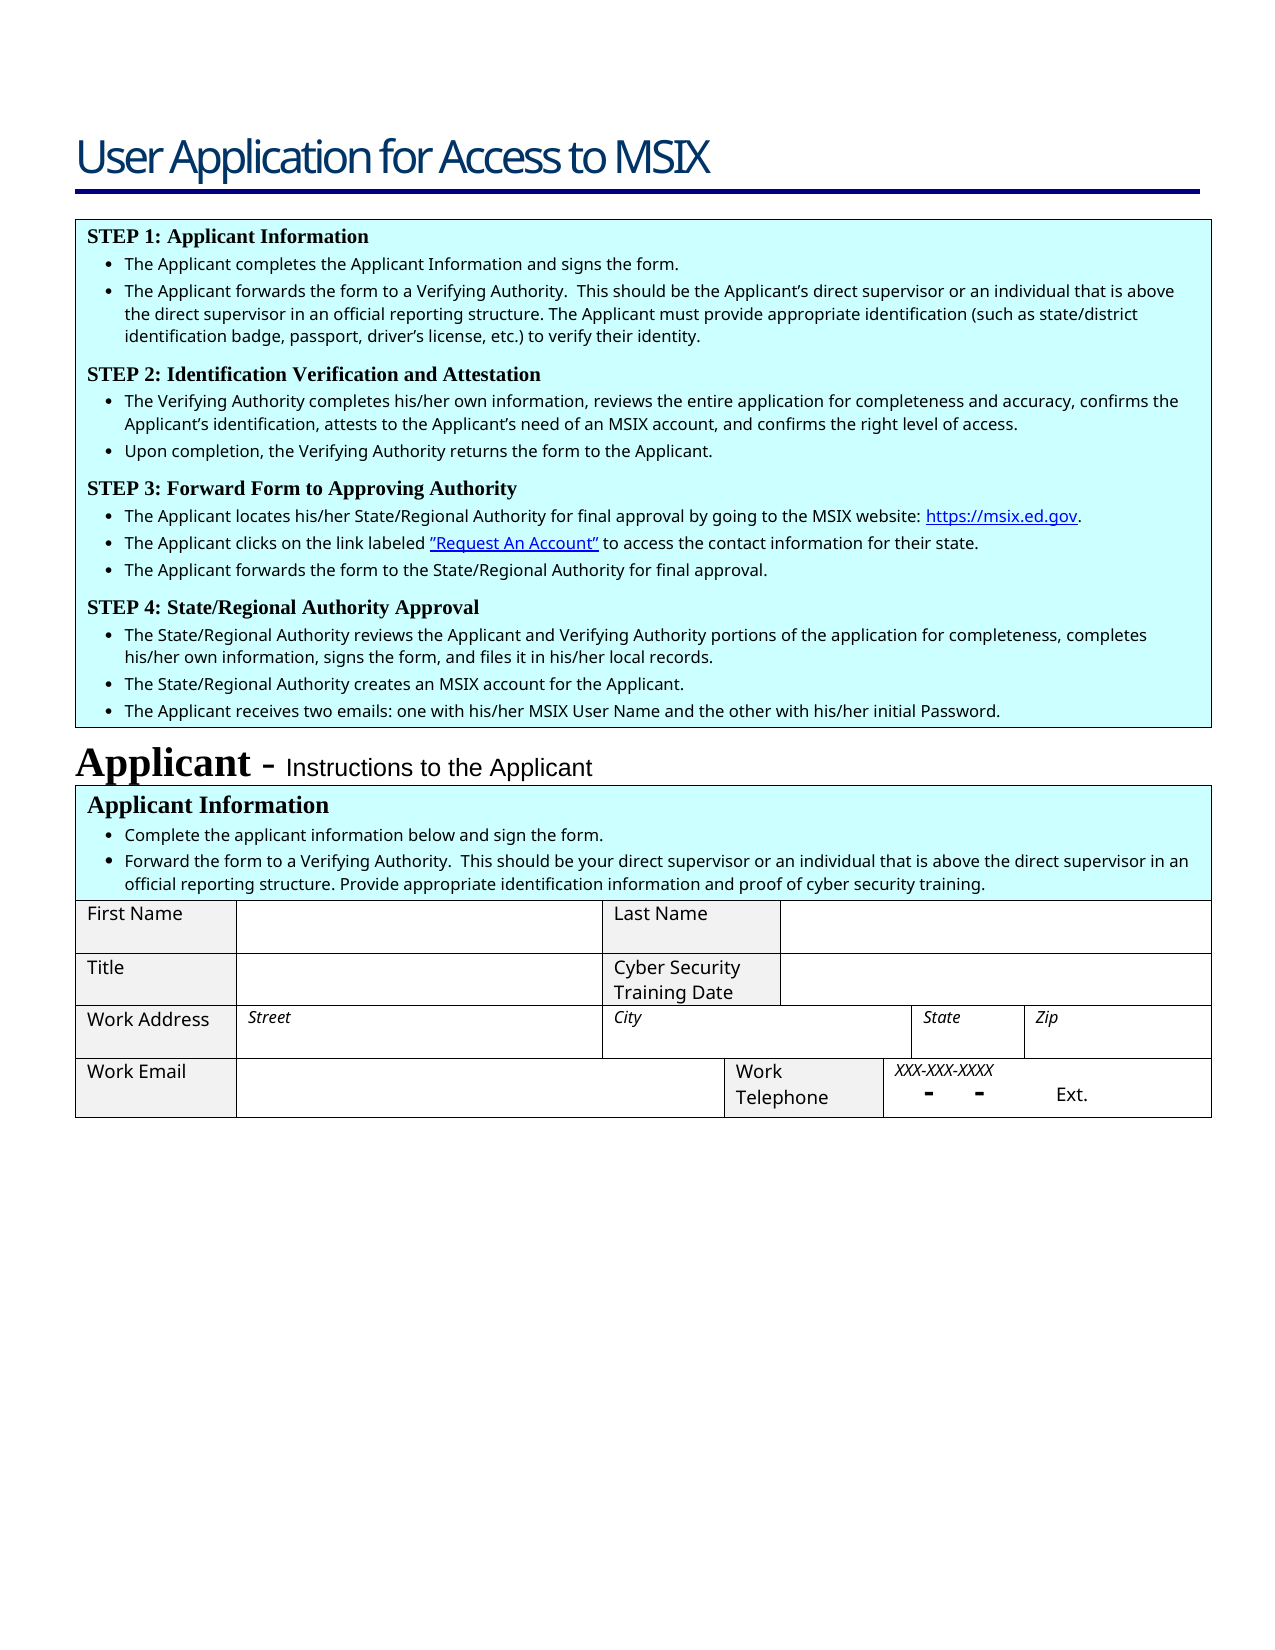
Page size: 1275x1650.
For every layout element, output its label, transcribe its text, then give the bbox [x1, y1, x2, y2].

table_header Applicant Information Complete the applicant information below and sign the form. Forward the form to a Verifying Authority. This should be your direct supervisor or an individual that is above the direct supervisor in an official reporting structure. Provide appropriate identification information and proof of cyber security training. [76, 786, 1211, 900]
table_cell [237, 954, 602, 1005]
table_cell Last Name [603, 901, 780, 953]
table_cell Zip [1025, 1006, 1211, 1058]
table_cell Title [76, 954, 236, 1005]
table_cell Cyber Security Training Date [603, 954, 780, 1005]
table_cell XXX-XXX-XXXX Ext. [884, 1059, 1211, 1117]
table_cell Work Address [76, 1006, 236, 1058]
table_cell State [912, 1006, 1024, 1058]
table_cell Street [237, 1006, 602, 1058]
table_cell City [603, 1006, 911, 1058]
table_cell [781, 901, 1211, 953]
text Applicant - Instructions to the Applicant [75, 737, 1200, 785]
table_cell [781, 954, 1211, 1005]
table_cell First Name [76, 901, 236, 953]
table_cell Work Email [76, 1059, 236, 1117]
table_cell Work Telephone [725, 1059, 883, 1117]
table_cell [237, 901, 602, 953]
table_header STEP 1: Applicant Information The Applicant completes the Applicant Information and signs the form. The Applicant forwards the form to a Verifying Authority. This should be the Applicant’s direct supervisor or an individual that is above the direct supervisor in an official reporting structure. The Applicant must provide appropriate identification (such as state/district identification badge, passport, driver’s license, etc.) to verify their identity. STEP 2: Identification Verification and Attestation The Verifying Authority completes his/her own information, reviews the entire application for completeness and accuracy, confirms the Applicant’s identification, attests to the Applicant’s need of an MSIX account, and confirms the right level of access. Upon completion, the Verifying Authority returns the form to the Applicant. STEP 3: Forward Form to Approving Authority The Applicant locates his/her State/Regional Authority for final approval by going to the MSIX website: https://msix.ed.gov. The Applicant clicks on the link labeled ”Request An Account” to access the contact information for their state. The Applicant forwards the form to the State/Regional Authority for final approval. STEP 4: State/Regional Authority Approval The State/Regional Authority reviews the Applicant and Verifying Authority portions of the application for completeness, completes his/her own information, signs the form, and files it in his/her local records. The State/Regional Authority creates an MSIX account for the Applicant. The Applicant receives two emails: one with his/her MSIX User Name and the other with his/her initial Password. [76, 220, 1211, 727]
text User Application for Access to MSIX [75, 125, 1200, 189]
table_cell [237, 1059, 724, 1117]
